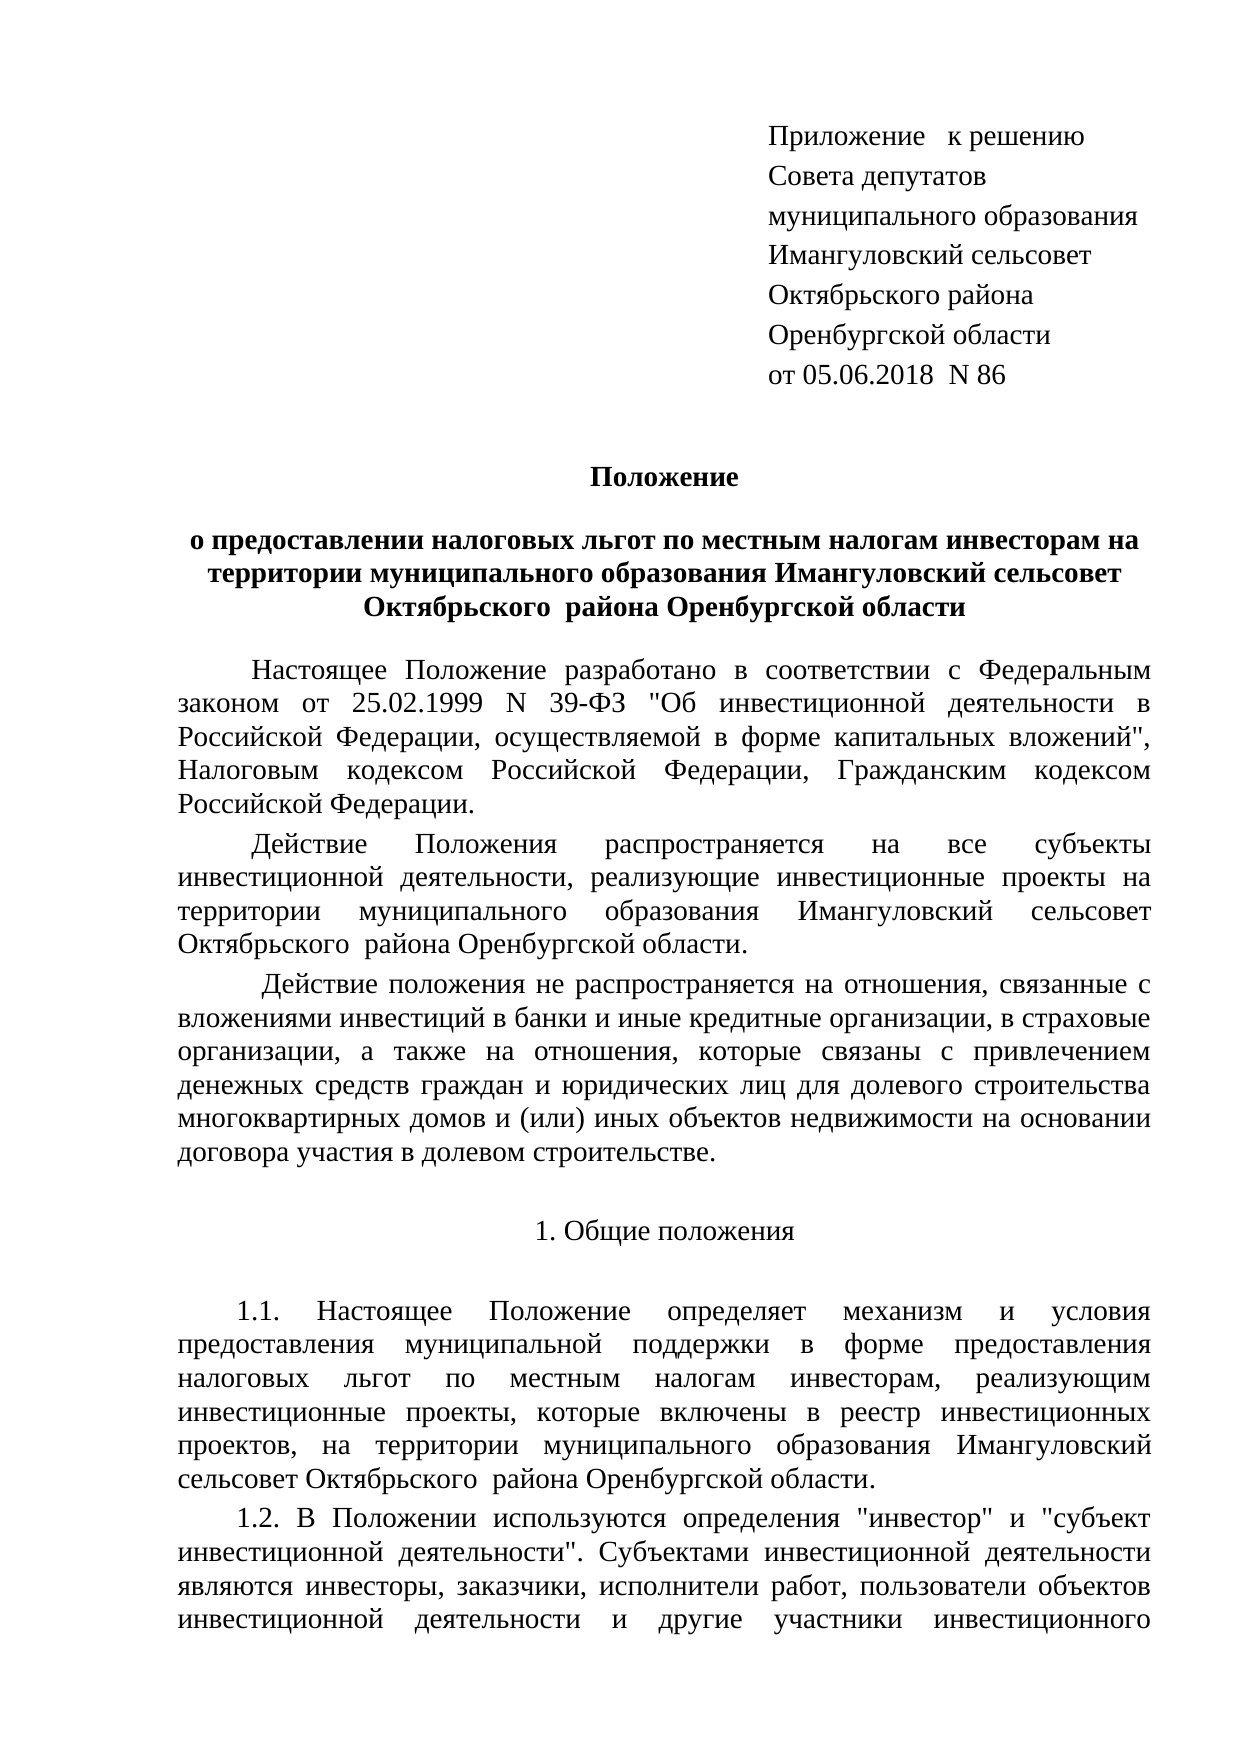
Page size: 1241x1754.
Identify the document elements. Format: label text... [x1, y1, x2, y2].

text Действие положения не распространяется на отношения, связанные с вложениями инвестиций в банки и иные кредитные организации, в страховые организации, а также на отношения, которые связаны с привлечением денежных средств граждан и юридических лиц для долевого строительства многоквартирных домов и (или) иных объектов недвижимости на основании договора участия в долевом строительстве. [177, 966, 1152, 1167]
text Совета депутатов [768, 158, 1152, 191]
text о предоставлении налоговых льгот по местным налогам инвесторам на территории муниципального образования Имангуловский сельсовет Октябрьского района Оренбургской области [177, 522, 1152, 623]
text Приложение к решению [768, 118, 1152, 152]
text 1. Общие положения [177, 1213, 1152, 1247]
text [177, 1501, 1152, 1635]
text Имангуловский сельсовет [768, 237, 1152, 271]
text Настоящее Положение разработано в соответствии с Федеральным законом от 25.02.1999 N 39-ФЗ "Об инвестиционной деятельности в Российской Федерации, осуществляемой в форме капитальных вложений", Налоговым кодексом Российской Федерации, Гражданским кодексом Российской Федерации. [177, 652, 1152, 819]
text Действие Положения распространяется на все субъекты инвестиционной деятельности, реализующие инвестиционные проекты на территории муниципального образования Имангуловский сельсовет Октябрьского района Оренбургской области. [177, 826, 1152, 960]
text муниципального образования [768, 198, 1152, 231]
text 1.1. Настоящее Положение определяет механизм и условия предоставления муниципальной поддержки в форме предоставления налоговых льгот по местным налогам инвесторам, реализующим инвестиционные проекты, которые включены в реестр инвестиционных проектов, на территории муниципального образования Имангуловский сельсовет Октябрьского района Оренбургской области. [177, 1293, 1152, 1494]
text Оренбургской области [768, 317, 1152, 351]
text Положение [177, 459, 1152, 493]
text Октябрьского района [768, 277, 1152, 311]
text от 05.06.2018 N 86 [768, 357, 1152, 390]
